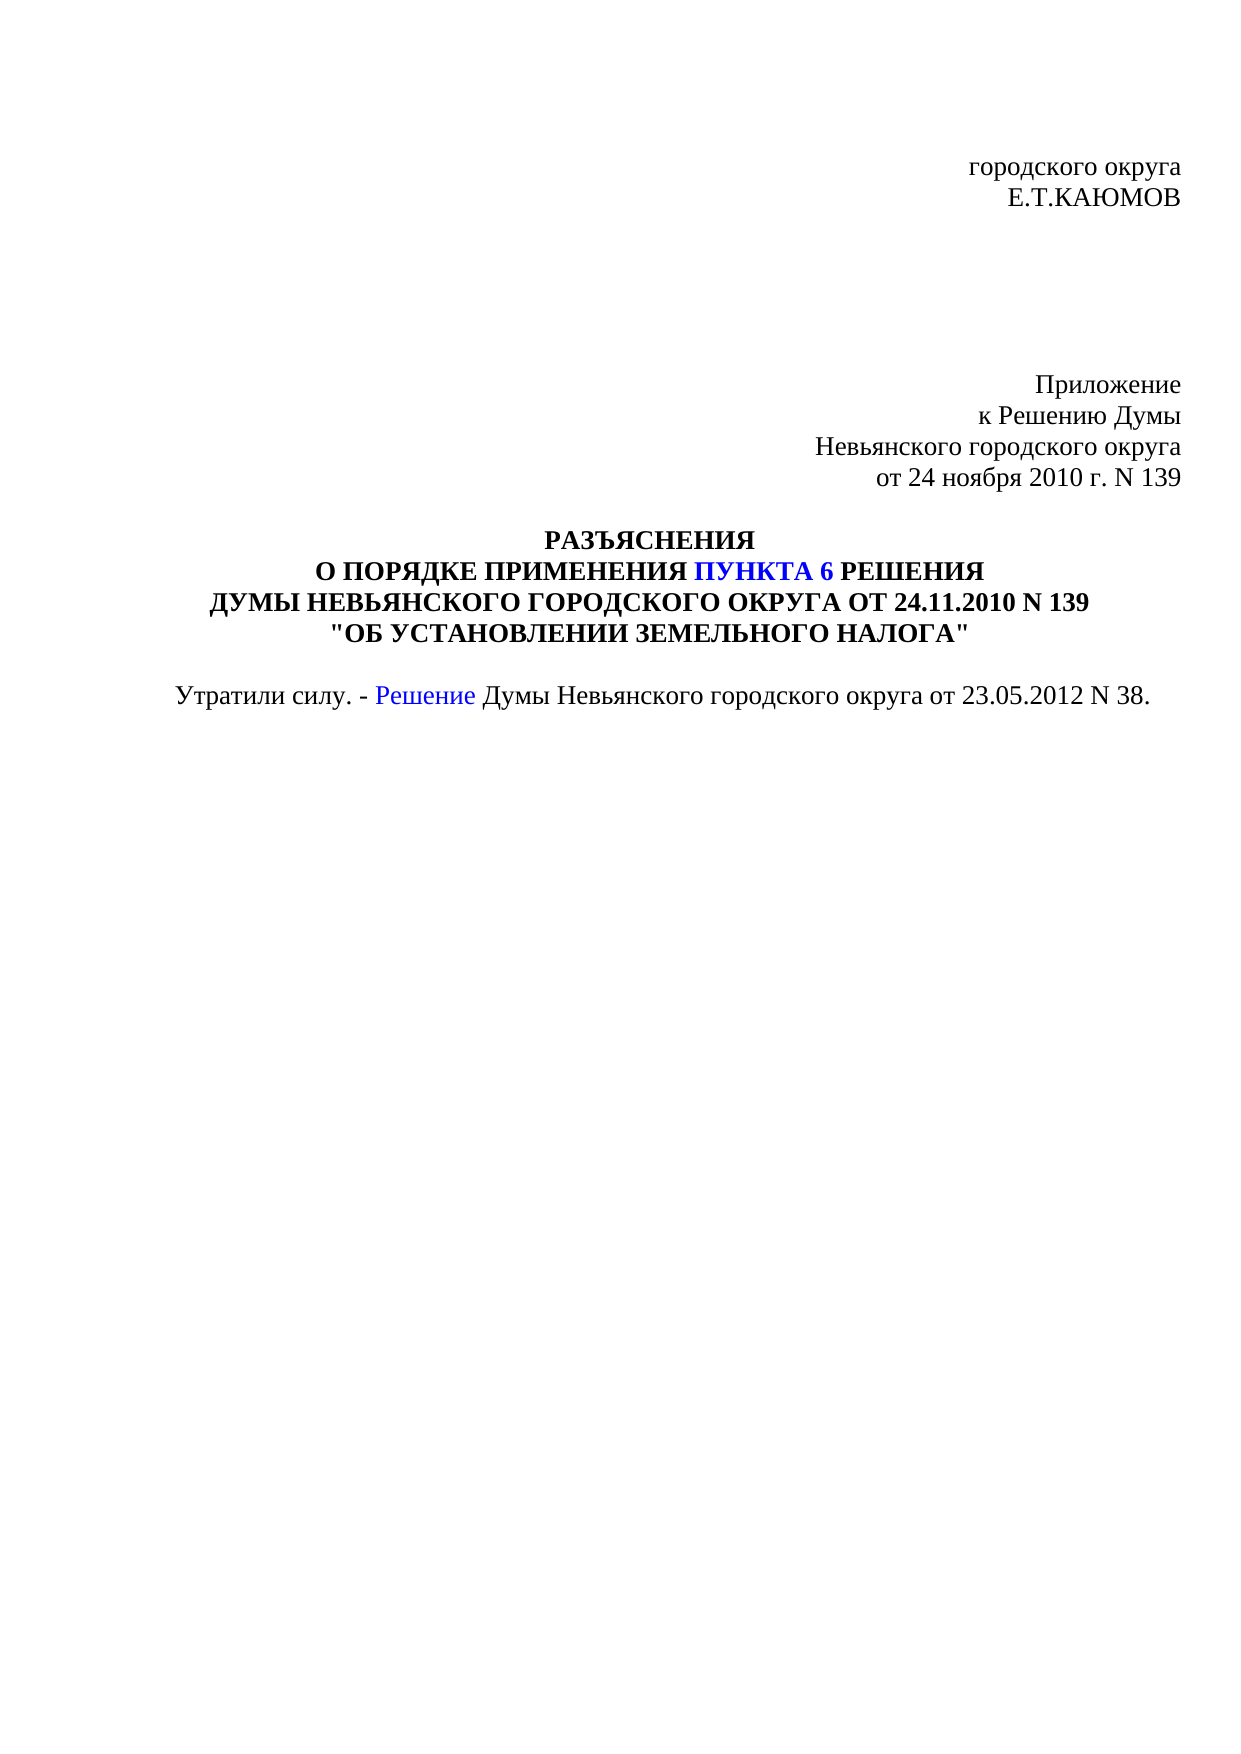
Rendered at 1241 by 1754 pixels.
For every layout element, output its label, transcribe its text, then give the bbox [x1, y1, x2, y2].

text Е.Т.КАЮМОВ [118, 181, 1181, 212]
text от 24 ноября 2010 г. N 139 [118, 461, 1181, 493]
text О ПОРЯДКЕ ПРИМЕНЕНИЯ ПУНКТА 6 РЕШЕНИЯ [118, 555, 1181, 586]
text ДУМЫ НЕВЬЯНСКОГО ГОРОДСКОГО ОКРУГА ОТ 24.11.2010 N 139 [118, 586, 1181, 617]
text Утратили силу. - Решение Думы Невьянского городского округа от 23.05.2012 N 38. [118, 679, 1181, 711]
text Невьянского городского округа [118, 430, 1181, 461]
text Приложение [118, 368, 1181, 399]
text к Решению Думы [118, 399, 1181, 430]
text "ОБ УСТАНОВЛЕНИИ ЗЕМЕЛЬНОГО НАЛОГА" [118, 617, 1181, 648]
text городского округа [118, 150, 1181, 181]
text РАЗЪЯСНЕНИЯ [118, 524, 1181, 555]
